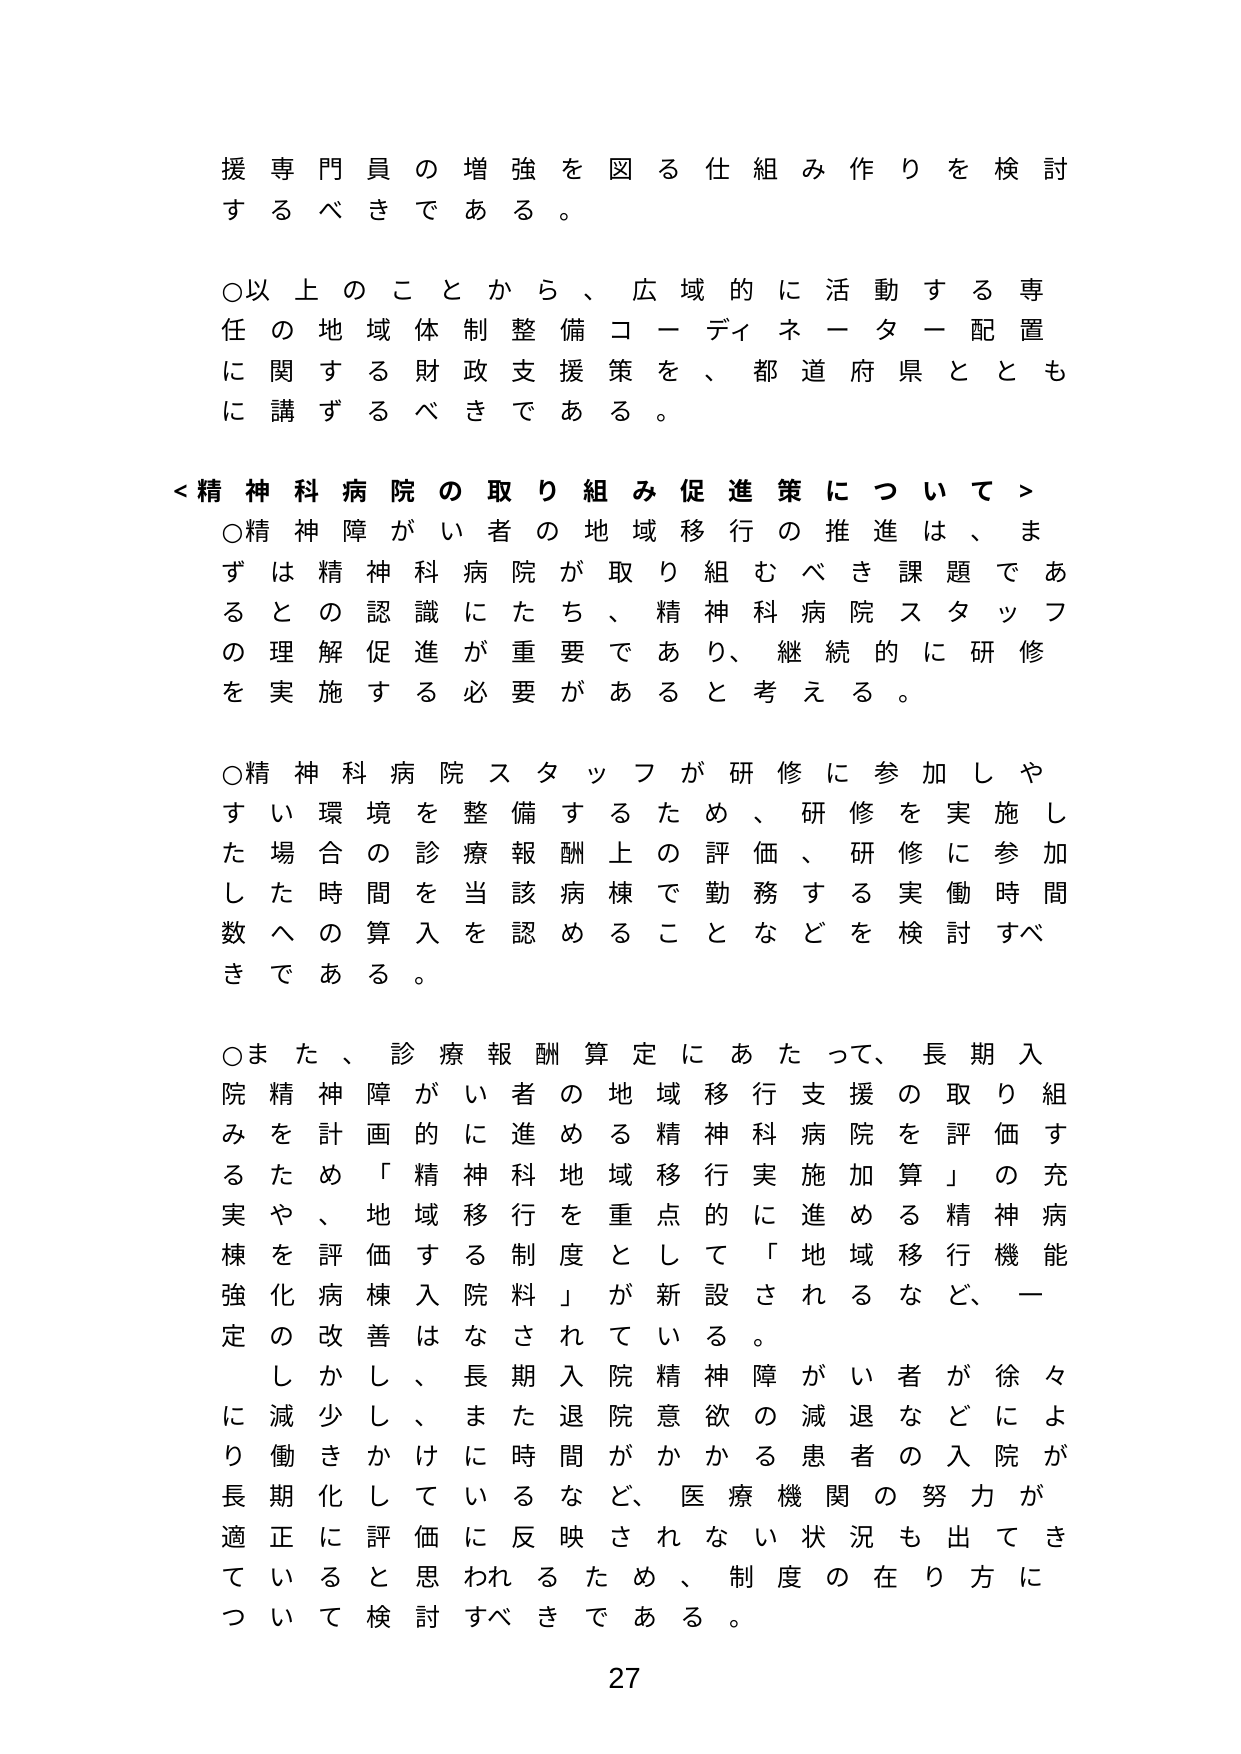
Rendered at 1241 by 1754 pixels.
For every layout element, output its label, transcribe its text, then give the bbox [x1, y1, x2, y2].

text ○精神障がい者の地域移行の推進は、まずは精神科病院が取り組むべき課題であるとの認識にたち、精神科病院スタッフの理解促進が重要であり、継続的に研修を実施する必要があると考える。 [197, 510, 1091, 711]
text ○精神科病院スタッフが研修に参加しやすい環境を整備するため、研修を実施した場合の診療報酬上の評価、研修に参加した時間を当該病棟で勤務する実働時間数への算入を認めることなどを検討すべきである。 [197, 751, 1091, 992]
text しかし、長期入院精神障がい者が徐々に減少し、また退院意欲の減退などにより働きかけに時間がかかる患者の入院が長期化しているなど、医療機関の努力が適正に評価に反映されない状況も出てきていると思われるため、制度の在り方について検討すべきである。 [197, 1354, 1091, 1636]
text <精神科病院の取り組み促進策について> [149, 469, 1091, 510]
text ○また、診療報酬算定にあたって、長期入院精神障がい者の地域移行支援の取り組みを計画的に進める精神科病院を評価するため「精神科地域移行実施加算」の充実や、地域移行を重点的に進める精神病棟を評価する制度として「地域移行機能強化病棟入院料」が新設されるなど、一定の改善はなされている。 [197, 1032, 1091, 1354]
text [197, 148, 1102, 228]
text ○以上のことから、広域的に活動する専任の地域体制整備コーディネーター配置に関する財政支援策を、都道府県とともに講ずるべきである。 [197, 268, 1102, 429]
